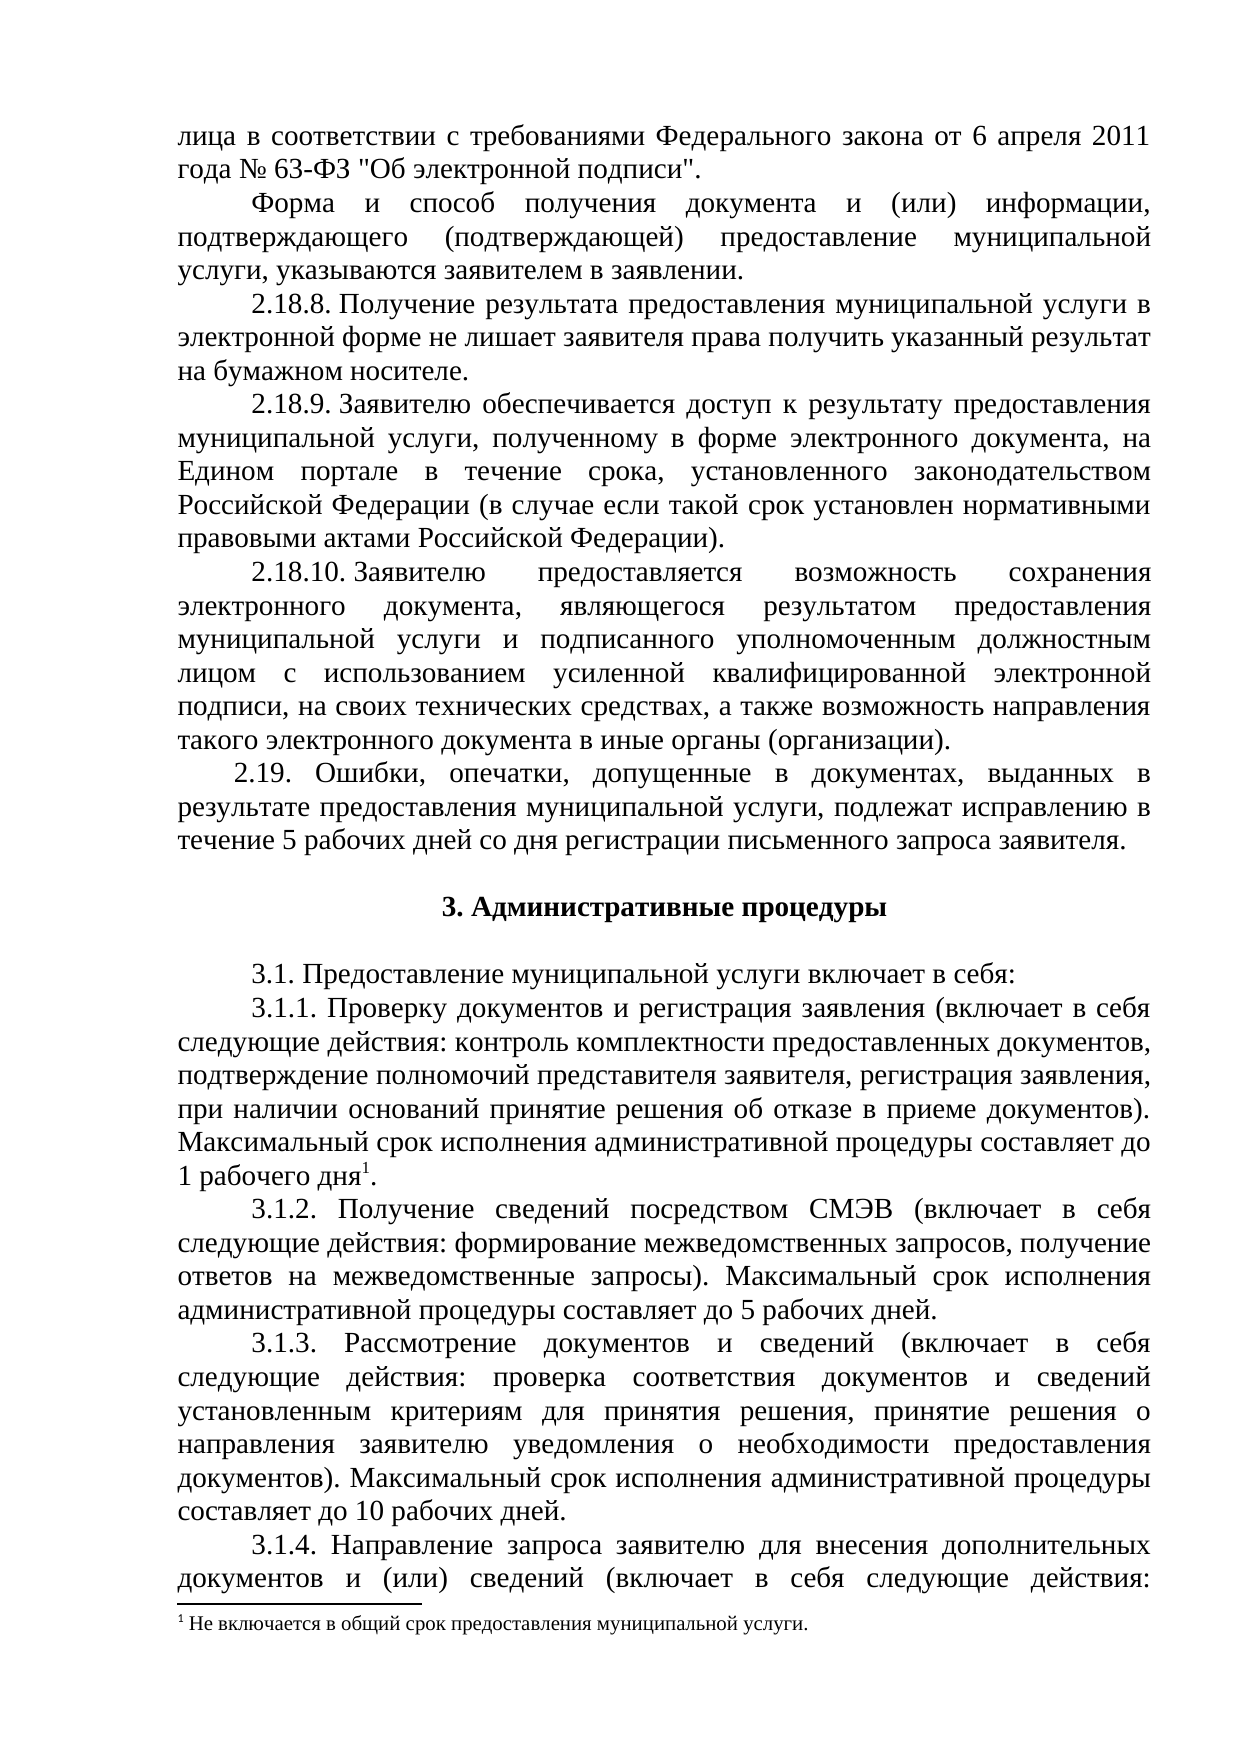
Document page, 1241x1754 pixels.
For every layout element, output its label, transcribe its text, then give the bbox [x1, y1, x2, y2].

text 3.1.3. Рассмотрение документов и сведений (включает в себя следующие действия: проверка соответствия документов и сведений установленным критериям для принятия решения, принятие решения о направления заявителю уведомления о необходимости предоставления документов). Максимальный срок исполнения административной процедуры составляет до 10 рабочих дней. [177, 1326, 1152, 1527]
text Форма и способ получения документа и (или) информации, подтверждающего (подтверждающей) предоставление муниципальной услуги, указываются заявителем в заявлении. [177, 185, 1152, 286]
text 2.18.10. Заявителю предоставляется возможность сохранения электронного документа, являющегося результатом предоставления муниципальной услуги и подписанного уполномоченным должностным лицом с использованием усиленной квалифицированной электронной подписи, на своих технических средствах, а также возможность направления такого электронного документа в иные органы (организации). [177, 554, 1152, 755]
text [177, 118, 1152, 185]
text 2.18.8. Получение результата предоставления муниципальной услуги в электронной форме не лишает заявителя права получить указанный результат на бумажном носителе. [177, 286, 1152, 386]
text 2.19. Ошибки, опечатки, допущенные в документах, выданных в результате предоставления муниципальной услуги, подлежат исправлению в течение 5 рабочих дней со дня регистрации письменного запроса заявителя. [177, 755, 1152, 856]
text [177, 1527, 1152, 1594]
text 3.1.2. Получение сведений посредством СМЭВ (включает в себя следующие действия: формирование межведомственных запросов, получение ответов на межведомственные запросы). Максимальный срок исполнения административной процедуры составляет до 5 рабочих дней. [177, 1191, 1152, 1326]
text 3.1.1. Проверку документов и регистрация заявления (включает в себя следующие действия: контроль комплектности предоставленных документов, подтверждение полномочий представителя заявителя, регистрация заявления, при наличии оснований принятие решения об отказе в приеме документов). Максимальный срок исполнения административной процедуры составляет до 1 рабочего дня. [177, 990, 1152, 1191]
text 3.1. Предоставление муниципальной услуги включает в себя: [177, 957, 1152, 990]
text 2.18.9. Заявителю обеспечивается доступ к результату предоставления муниципальной услуги, полученному в форме электронного документа, на Едином портале в течение срока, установленного законодательством Российской Федерации (в случае если такой срок установлен нормативными правовыми актами Российской Федерации). [177, 386, 1152, 554]
title 3. Административные процедуры [177, 889, 1152, 923]
